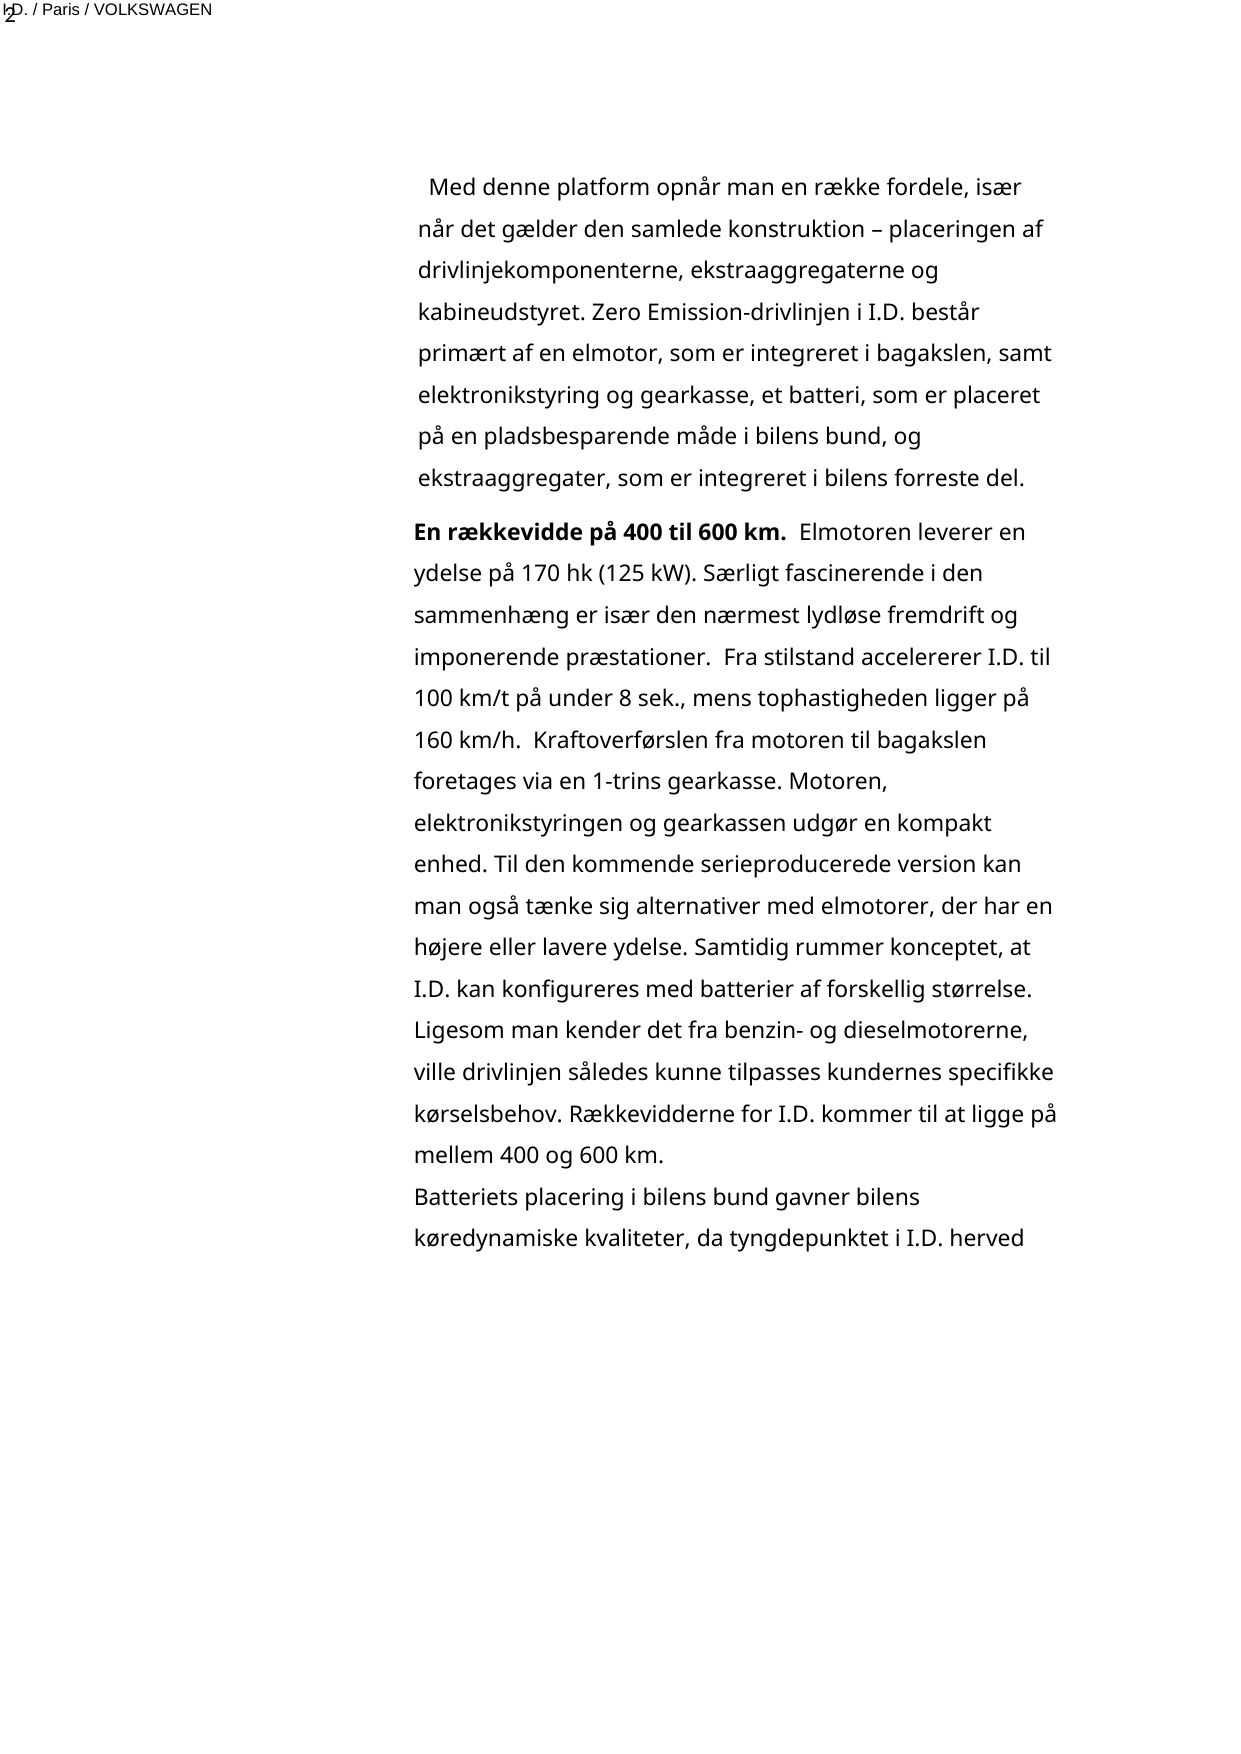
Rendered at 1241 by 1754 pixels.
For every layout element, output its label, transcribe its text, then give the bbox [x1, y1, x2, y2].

text Med denne platform opnår man en række fordele, især når det gælder den samlede konstruktion – placeringen af drivlinjekomponenterne, ekstraaggregaterne og kabineudstyret. Zero Emission-drivlinjen i I.D. består primært af en elmotor, som er integreret i bagakslen, samt elektronikstyring og gearkasse, et batteri, som er placeret på en pladsbesparende måde i bilens bund, og ekstraaggregater, som er integreret i bilens forreste del. [167, 171, 1064, 493]
text En rækkevidde på 400 til 600 km. Elmotoren leverer en ydelse på 170 hk (125 kW). Særligt fascinerende i den sammenhæng er især den nærmest lydløse fremdrift og imponerende præstationer. Fra stilstand accelererer I.D. til 100 km/t på under 8 sek., mens tophastigheden ligger på 160 km/h. Kraftoverførslen fra motoren til bagakslen foretages via en 1-trins gearkasse. Motoren, elektronikstyringen og gearkassen udgør en kompakt enhed. Til den kommende serieproducerede version kan man også tænke sig alternativer med elmotorer, der har en højere eller lavere ydelse. Samtidig rummer konceptet, at I.D. kan konfigureres med batterier af forskellig størrelse. Ligesom man kender det fra benzin- og dieselmotorerne, ville drivlinjen således kunne tilpasses kundernes specifikke kørselsbehov. Rækkevidderne for I.D. kommer til at ligge på mellem 400 og 600 km. [413, 516, 1064, 1170]
text Batteriets placering i bilens bund gavner bilens køredynamiske kvaliteter, da tyngdepunktet i I.D. herved [413, 1181, 1064, 1253]
